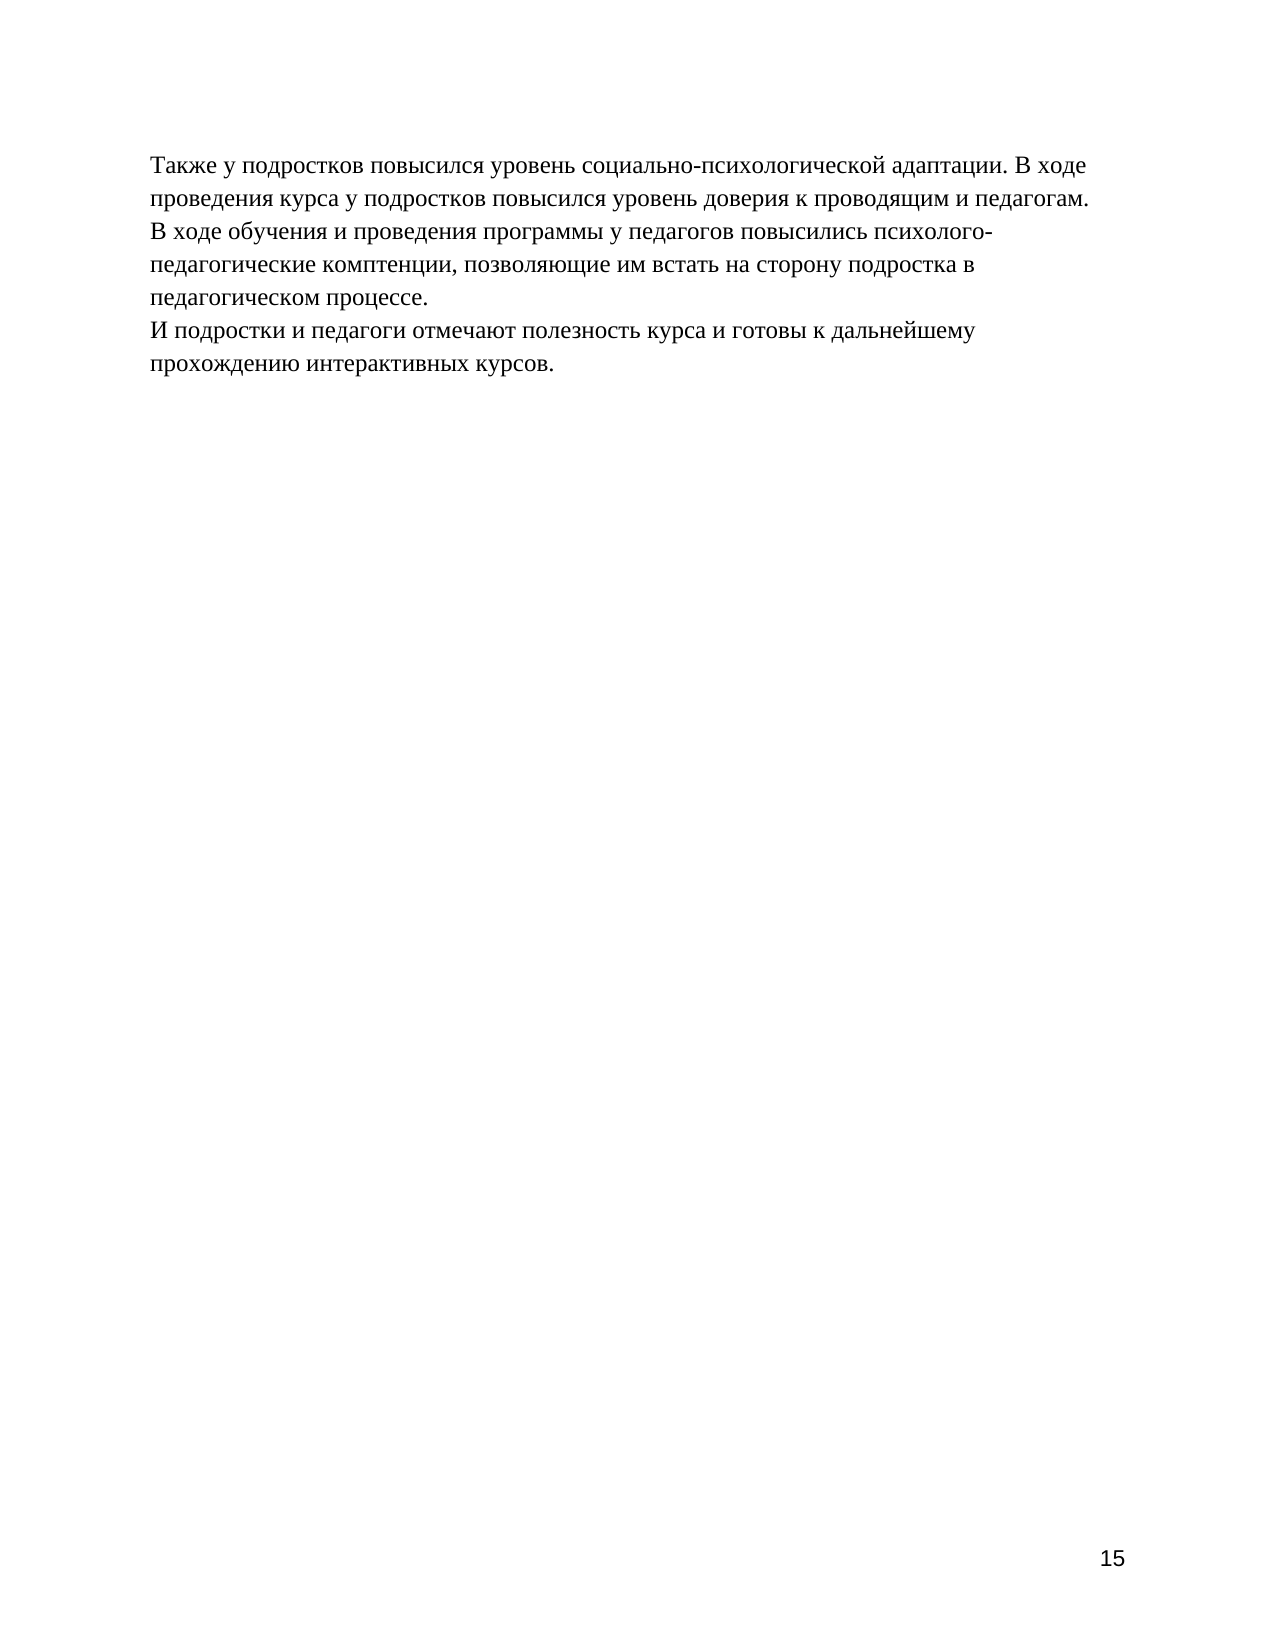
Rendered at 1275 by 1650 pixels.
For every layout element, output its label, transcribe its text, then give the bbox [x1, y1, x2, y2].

text В ходе обучения и проведения программы у педагогов повысились психолого-педагогические комптенции, позволяющие им встать на сторону подростка в педагогическом процессе. [150, 216, 1125, 311]
text И подростки и педагоги отмечают полезность курса и готовы к дальнейшему прохождению интерактивных курсов. [150, 315, 1125, 377]
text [150, 150, 1125, 212]
